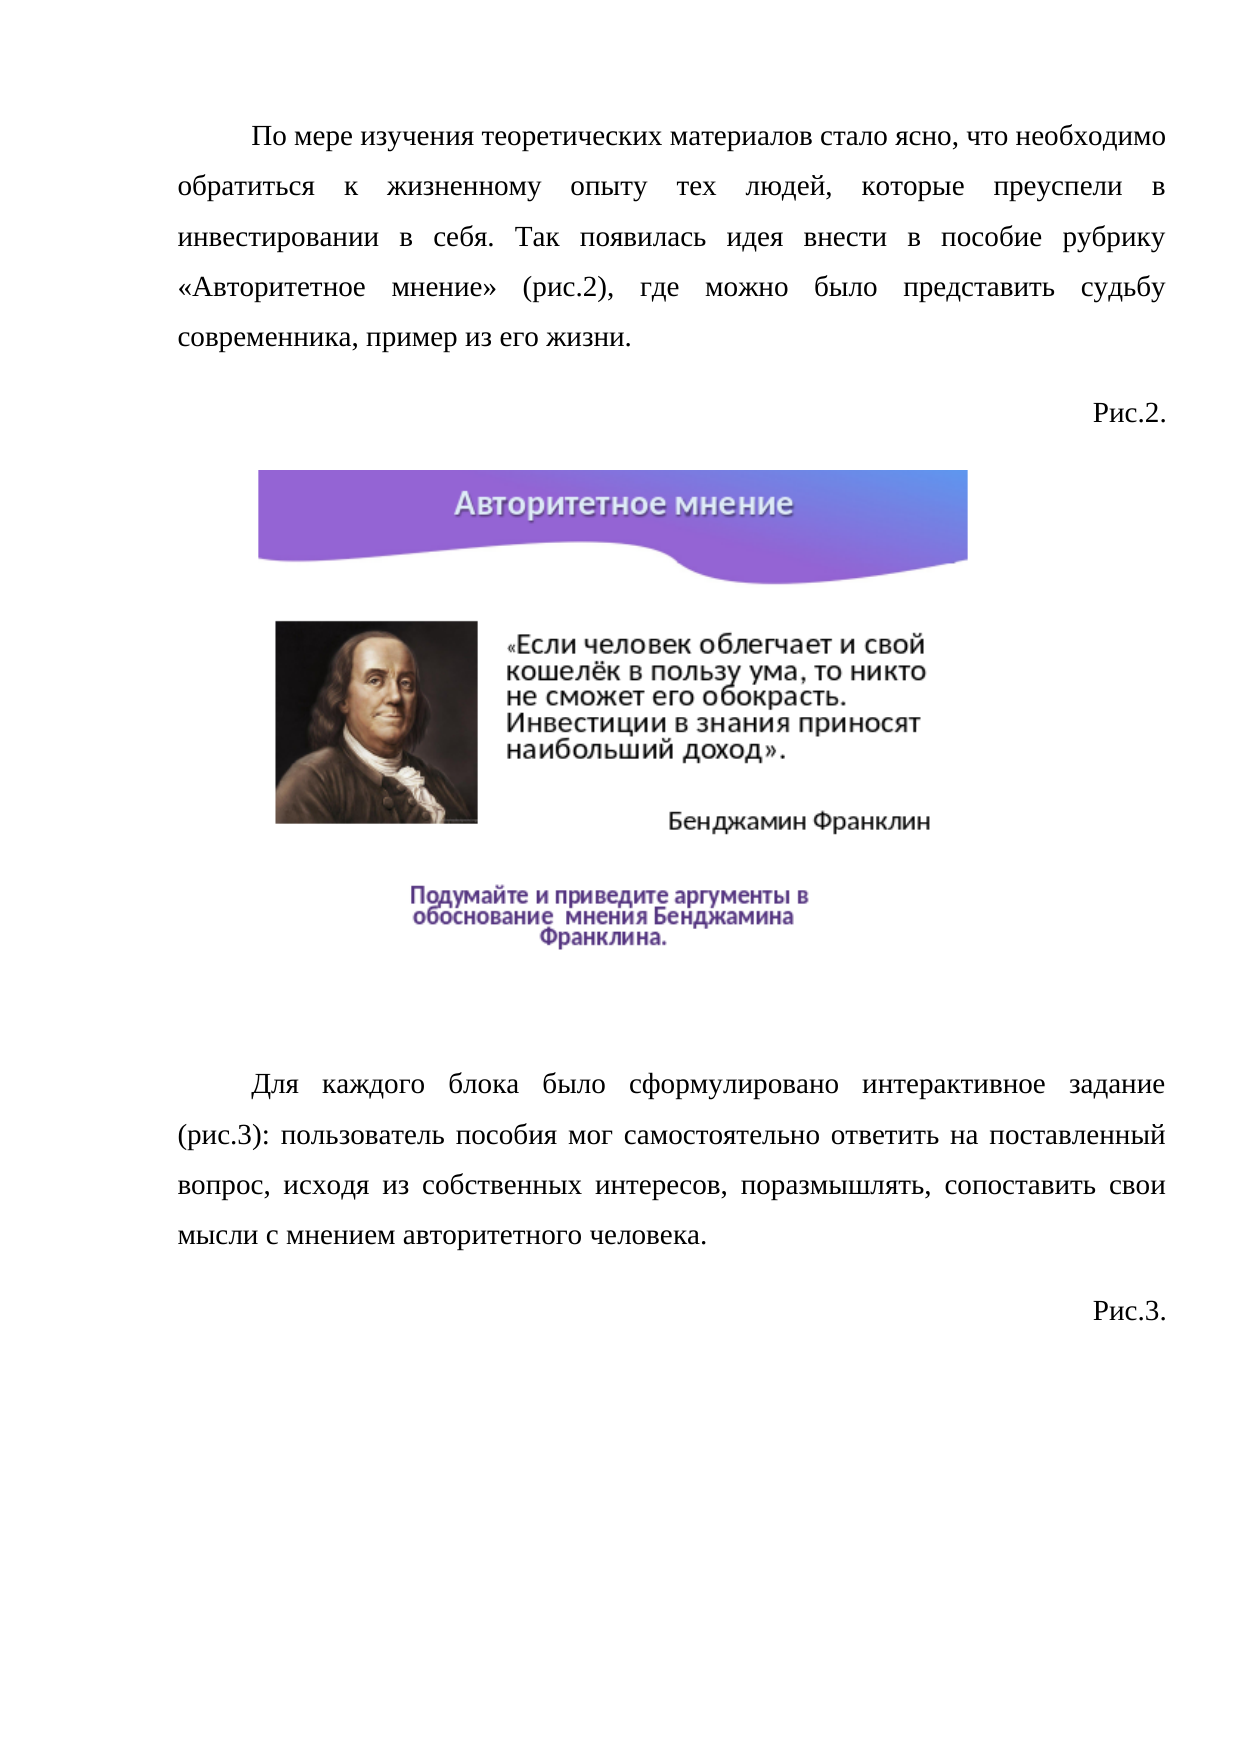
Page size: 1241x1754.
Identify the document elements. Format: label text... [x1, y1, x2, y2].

text Рис.2. [177, 395, 1167, 428]
text По мере изучения теоретических материалов стало ясно, что необходимо обратиться к жизненному опыту тех людей, которые преуспели в инвестировании в себя. Так появилась идея внести в пособие рубрику «Авторитетное мнение» (рис.2), где можно было представить судьбу современника, пример из его жизни. [177, 118, 1167, 353]
text Для каждого блока было сформулировано интерактивное задание (рис.3): пользователь пособия мог самостоятельно ответить на поставленный вопрос, исходя из собственных интересов, поразмышлять, сопоставить свои мысли с мнением авторитетного человека. [177, 1066, 1167, 1251]
text Рис.3. [177, 1293, 1167, 1326]
